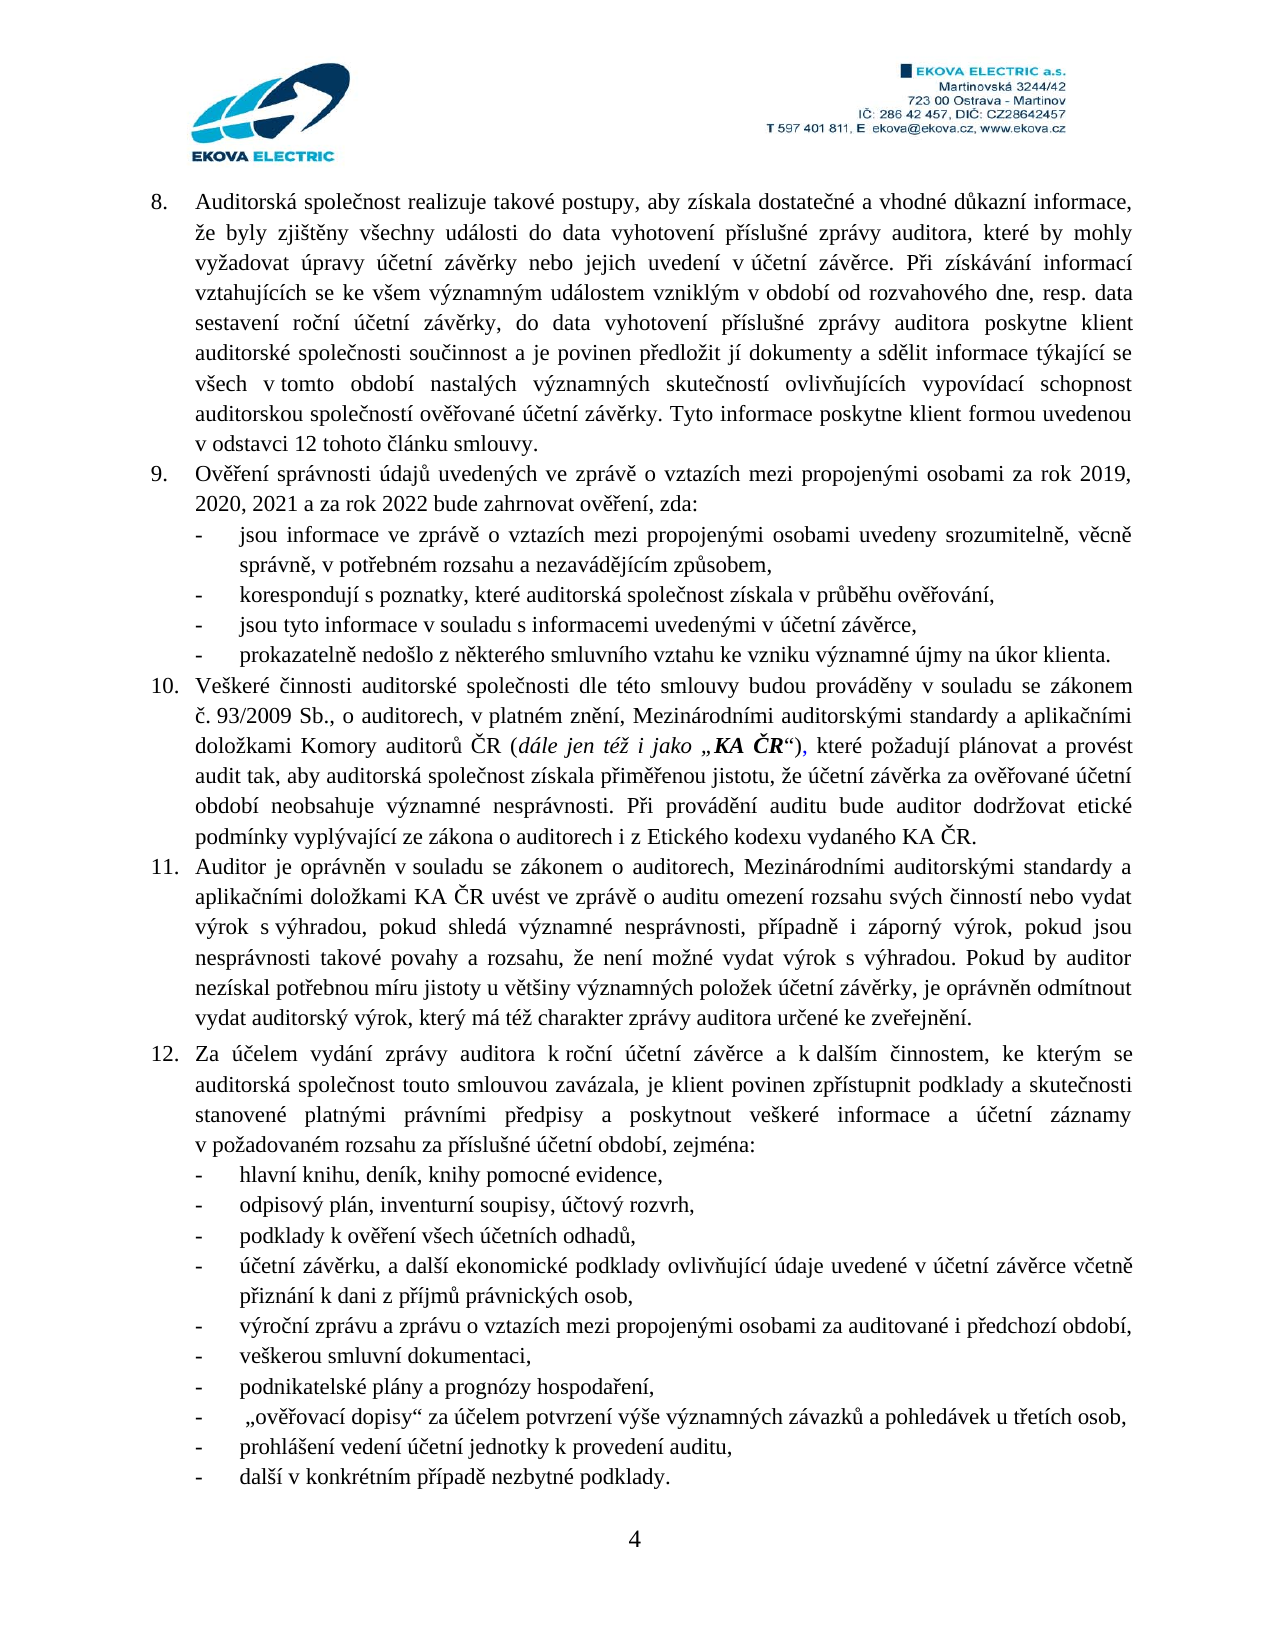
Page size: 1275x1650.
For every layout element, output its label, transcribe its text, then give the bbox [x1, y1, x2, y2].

list podklady k ověření všech účetních odhadů, [195, 1222, 1133, 1248]
list prokazatelně nedošlo z některého smluvního vztahu ke vzniku významné újmy na úkor klienta. [195, 641, 1133, 668]
list odpisový plán, inventurní soupisy, účtový rozvrh, [195, 1191, 1133, 1218]
list podnikatelské plány a prognózy hospodaření, [195, 1373, 1133, 1399]
list výroční zprávu a zprávu o vztazích mezi propojenými osobami za auditované i předchozí období, [195, 1312, 1133, 1339]
list Auditor je oprávněn v souladu se zákonem o auditorech, Mezinárodními auditorskými standardy a aplikačními doložkami KA ČR uvést ve zprávě o auditu omezení rozsahu svých činností nebo vydat výrok s výhradou, pokud shledá významné nesprávnosti, případně i záporný výrok, pokud jsou nesprávnosti takové povahy a rozsahu, že není možné vydat výrok s výhradou. Pokud by auditor nezískal potřebnou míru jistoty u většiny významných položek účetní závěrky, je oprávněn odmítnout vydat auditorský výrok, který má též charakter zprávy auditora určené ke zveřejnění. [151, 853, 1133, 1030]
list jsou informace ve zprávě o vztazích mezi propojenými osobami uvedeny srozumitelně, věcně správně, v potřebném rozsahu a nezavádějícím způsobem, [195, 521, 1133, 577]
list účetní závěrku, a další ekonomické podklady ovlivňující údaje uvedené v účetní závěrce včetně přiznání k dani z příjmů právnických osob, [195, 1252, 1133, 1308]
list Za účelem vydání zprávy auditora k roční účetní závěrce a k dalším činnostem, ke kterým se auditorská společnost touto smlouvou zavázala, je klient povinen zpřístupnit podklady a skutečnosti stanovené platnými právními předpisy a poskytnout veškeré informace a účetní záznamy v požadovaném rozsahu za příslušné účetní období, zejména: [151, 1040, 1133, 1157]
picture [121, 23, 1138, 175]
list korespondují s poznatky, které auditorská společnost získala v průběhu ověřování, [195, 581, 1133, 607]
list Auditorská společnost realizuje takové postupy, aby získala dostatečné a vhodné důkazní informace, že byly zjištěny všechny události do data vyhotovení příslušné zprávy auditora, které by mohly vyžadovat úpravy účetní závěrky nebo jejich uvedení v účetní závěrce. Při získávání informací vztahujících se ke všem významným událostem vzniklým v období od rozvahového dne, resp. data sestavení roční účetní závěrky, do data vyhotovení příslušné zprávy auditora poskytne klient auditorské společnosti součinnost a je povinen předložit jí dokumenty a sdělit informace týkající se všech v tomto období nastalých významných skutečností ovlivňujících vypovídací schopnost auditorskou společností ověřované účetní závěrky. Tyto informace poskytne klient formou uvedenou v odstavci 12 tohoto článku smlouvy. [151, 188, 1133, 456]
list Veškeré činnosti auditorské společnosti dle této smlouvy budou prováděny v souladu se zákonem č. 93/2009 Sb., o auditorech, v platném znění, Mezinárodními auditorskými standardy a aplikačními doložkami Komory auditorů ČR (dále jen též i jako „KA ČR“), které požadují plánovat a provést audit tak, aby auditorská společnost získala přiměřenou jistotu, že účetní závěrka za ověřované účetní období neobsahuje významné nesprávnosti. Při provádění auditu bude auditor dodržovat etické podmínky vyplývající ze zákona o auditorech i z Etického kodexu vydaného KA ČR. [151, 672, 1133, 849]
list veškerou smluvní dokumentaci, [195, 1342, 1133, 1369]
list prohlášení vedení účetní jednotky k provedení auditu, [195, 1433, 1133, 1459]
list Ověření správnosti údajů uvedených ve zprávě o vztazích mezi propojenými osobami za rok 2019, 2020, 2021 a za rok 2022 bude zahrnovat ověření, zda: [151, 460, 1133, 517]
list hlavní knihu, deník, knihy pomocné evidence, [195, 1161, 1133, 1188]
list další v konkrétním případě nezbytné podklady. [195, 1463, 1133, 1490]
list jsou tyto informace v souladu s informacemi uvedenými v účetní závěrce, [195, 611, 1133, 638]
list „ověřovací dopisy“ za účelem potvrzení výše významných závazků a pohledávek u třetích osob, [195, 1403, 1133, 1429]
